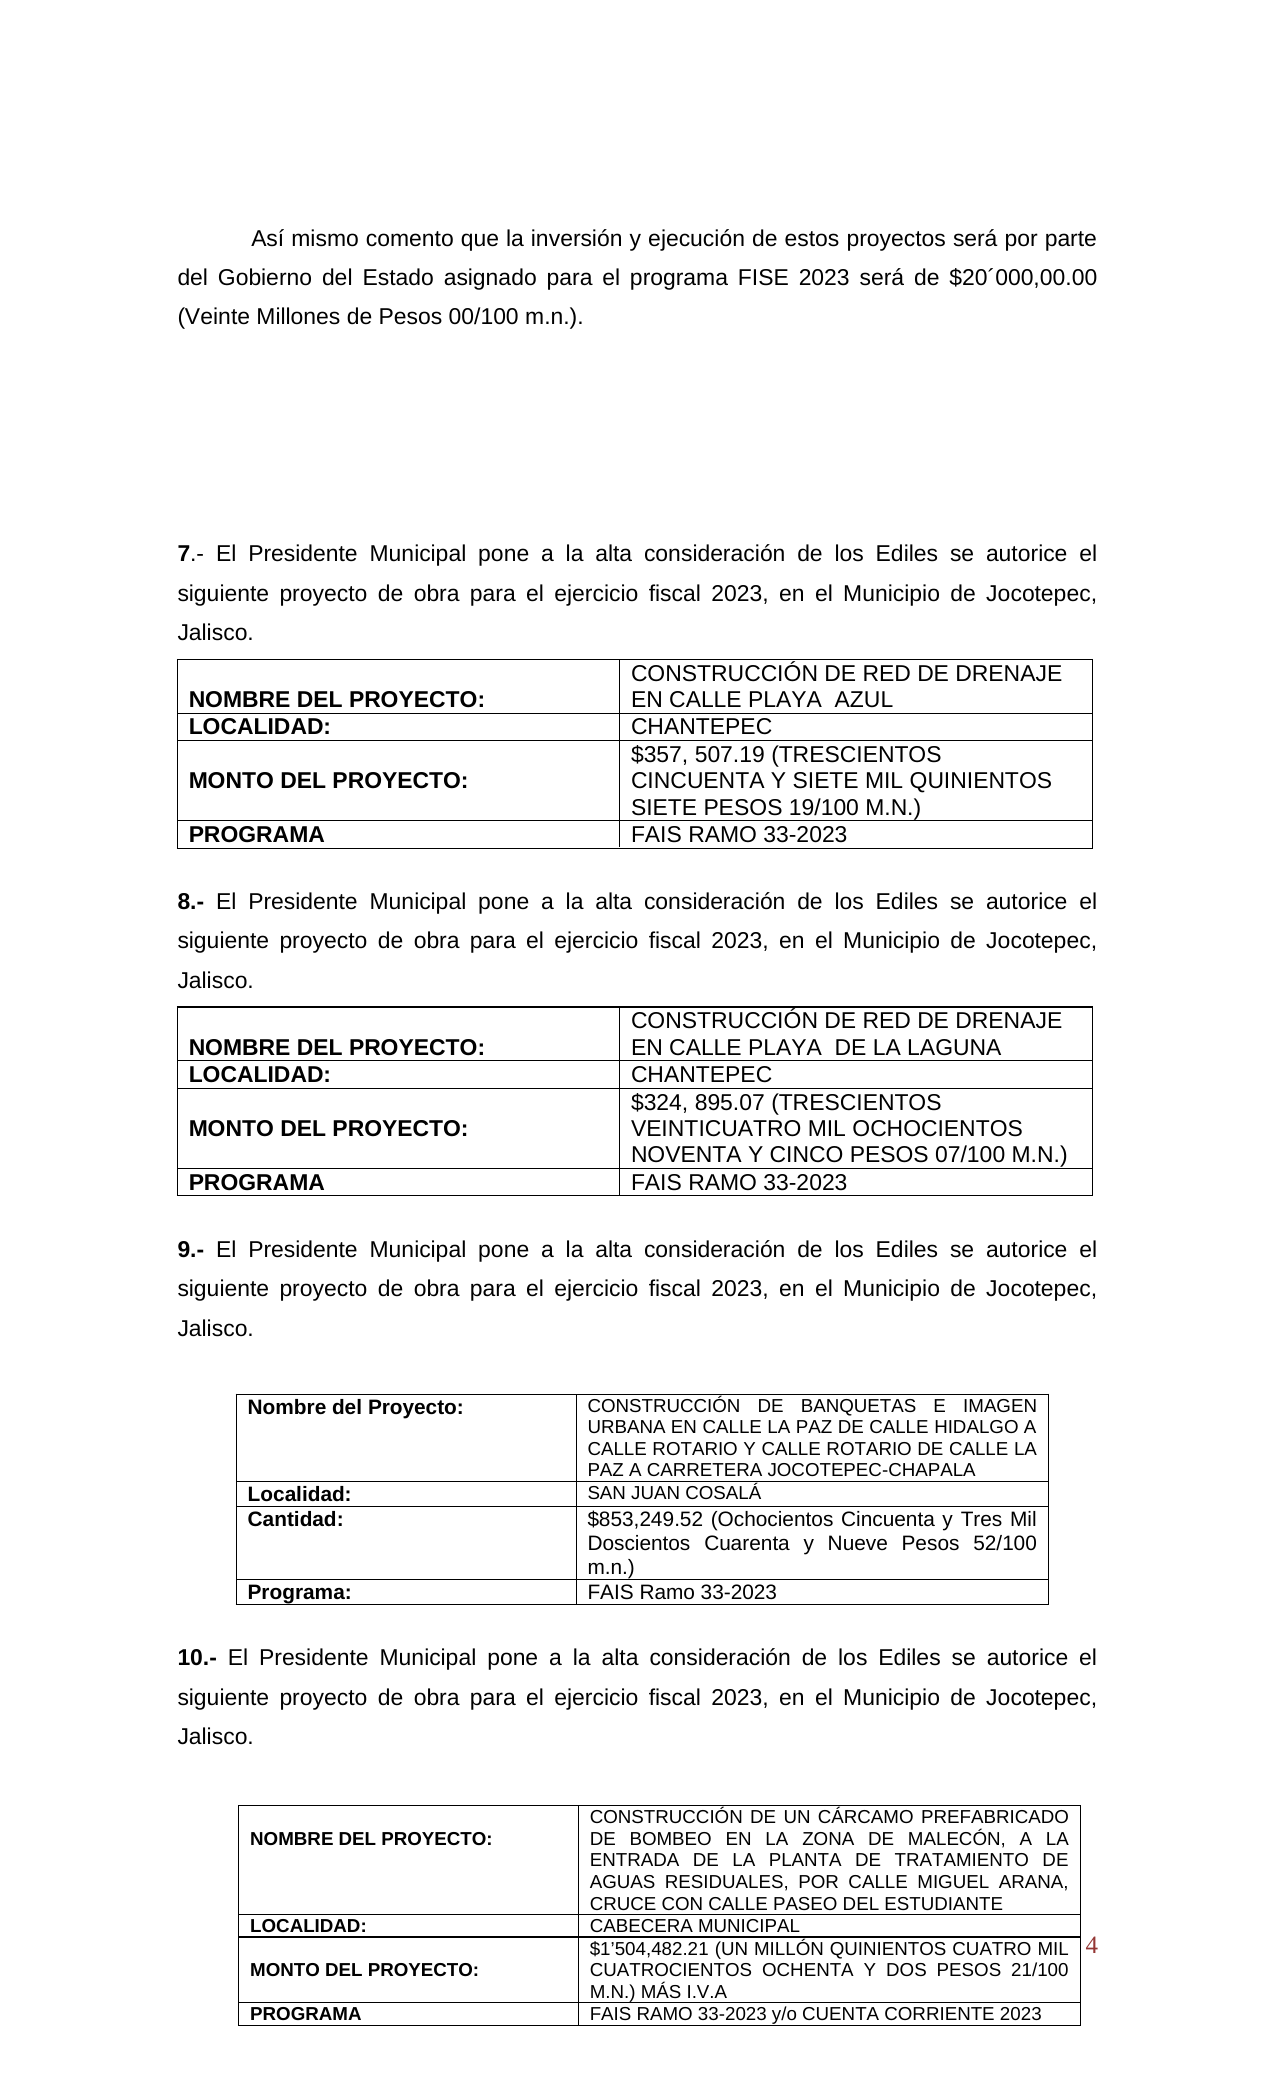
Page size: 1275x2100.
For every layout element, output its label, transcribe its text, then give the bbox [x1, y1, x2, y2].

table_cell Localidad: [237, 1482, 576, 1506]
table_header Nombre del Proyecto: [237, 1395, 576, 1481]
table_cell LOCALIDAD: [239, 1915, 578, 1936]
table_cell CHANTEPEC [620, 714, 1092, 740]
table_cell MONTO DEL PROYECTO: [178, 741, 619, 820]
table_cell CABECERA MUNICIPAL [579, 1915, 1080, 1936]
table_cell LOCALIDAD: [178, 714, 619, 740]
text 8.- El Presidente Municipal pone a la alta consideración de los Ediles se autorice el siguiente proyecto de obra para el ejercicio fiscal 2023, en el Municipio de Jocotepec, Jalisco. [177, 888, 1098, 993]
table_header NOMBRE DEL PROYECTO: [178, 660, 619, 712]
table_cell MONTO DEL PROYECTO: [239, 1938, 578, 2002]
text Así mismo comento que la inversión y ejecución de estos proyectos será por parte del Gobierno del Estado asignado para el programa FISE 2023 será de $20´000,00.00 (Veinte Millones de Pesos 00/100 m.n.). [177, 224, 1098, 330]
table_cell LOCALIDAD: [178, 1061, 619, 1087]
table_header CONSTRUCCIÓN DE RED DE DRENAJE EN CALLE PLAYA DE LA LAGUNA [620, 1008, 1092, 1060]
table_cell $853,249.52 (Ochocientos Cincuenta y Tres Mil Doscientos Cuarenta y Nueve Pesos 52/100 m.n.) [577, 1507, 1048, 1579]
table_cell Programa: [237, 1580, 576, 1604]
text 9.- El Presidente Municipal pone a la alta consideración de los Ediles se autorice el siguiente proyecto de obra para el ejercicio fiscal 2023, en el Municipio de Jocotepec, Jalisco. [177, 1236, 1098, 1341]
table_cell MONTO DEL PROYECTO: [178, 1089, 619, 1168]
table_cell FAIS Ramo 33-2023 [577, 1580, 1048, 1604]
table_cell $357, 507.19 (TRESCIENTOS CINCUENTA Y SIETE MIL QUINIENTOS SIETE PESOS 19/100 M.N.) [620, 741, 1092, 820]
table_header CONSTRUCCIÓN DE RED DE DRENAJE EN CALLE PLAYA AZUL [620, 660, 1092, 712]
text 7.- El Presidente Municipal pone a la alta consideración de los Ediles se autorice el siguiente proyecto de obra para el ejercicio fiscal 2023, en el Municipio de Jocotepec, Jalisco. [177, 540, 1098, 646]
table_cell FAIS RAMO 33-2023 y/o CUENTA CORRIENTE 2023 [579, 2003, 1080, 2025]
table_cell $1’504,482.21 (UN MILLÓN QUINIENTOS CUATRO MIL CUATROCIENTOS OCHENTA Y DOS PESOS 21/100 M.N.) MÁS I.V.A [579, 1938, 1080, 2002]
table_cell FAIS RAMO 33-2023 [620, 1169, 1092, 1195]
table_header CONSTRUCCIÓN DE UN CÁRCAMO PREFABRICADO DE BOMBEO EN LA ZONA DE MALECÓN, A LA ENTRADA DE LA PLANTA DE TRATAMIENTO DE AGUAS RESIDUALES, POR CALLE MIGUEL ARANA, CRUCE CON CALLE PASEO DEL ESTUDIANTE [579, 1806, 1080, 1914]
table_cell FAIS RAMO 33-2023 [620, 821, 1092, 847]
table_cell SAN JUAN COSALÁ [577, 1482, 1048, 1506]
table_cell PROGRAMA [178, 821, 619, 847]
table_cell Cantidad: [237, 1507, 576, 1579]
text 10.- El Presidente Municipal pone a la alta consideración de los Ediles se autorice el siguiente proyecto de obra para el ejercicio fiscal 2023, en el Municipio de Jocotepec, Jalisco. [177, 1644, 1098, 1749]
table_cell PROGRAMA [239, 2003, 578, 2025]
table_header NOMBRE DEL PROYECTO: [239, 1806, 578, 1914]
table_cell PROGRAMA [178, 1169, 619, 1195]
table_cell $324, 895.07 (TRESCIENTOS VEINTICUATRO MIL OCHOCIENTOS NOVENTA Y CINCO PESOS 07/100 M.N.) [620, 1089, 1092, 1168]
table_header CONSTRUCCIÓN DE BANQUETAS E IMAGEN URBANA EN CALLE LA PAZ DE CALLE HIDALGO A CALLE ROTARIO Y CALLE ROTARIO DE CALLE LA PAZ A CARRETERA JOCOTEPEC-CHAPALA [577, 1395, 1048, 1481]
table_header NOMBRE DEL PROYECTO: [178, 1008, 619, 1060]
table_cell CHANTEPEC [620, 1061, 1092, 1087]
